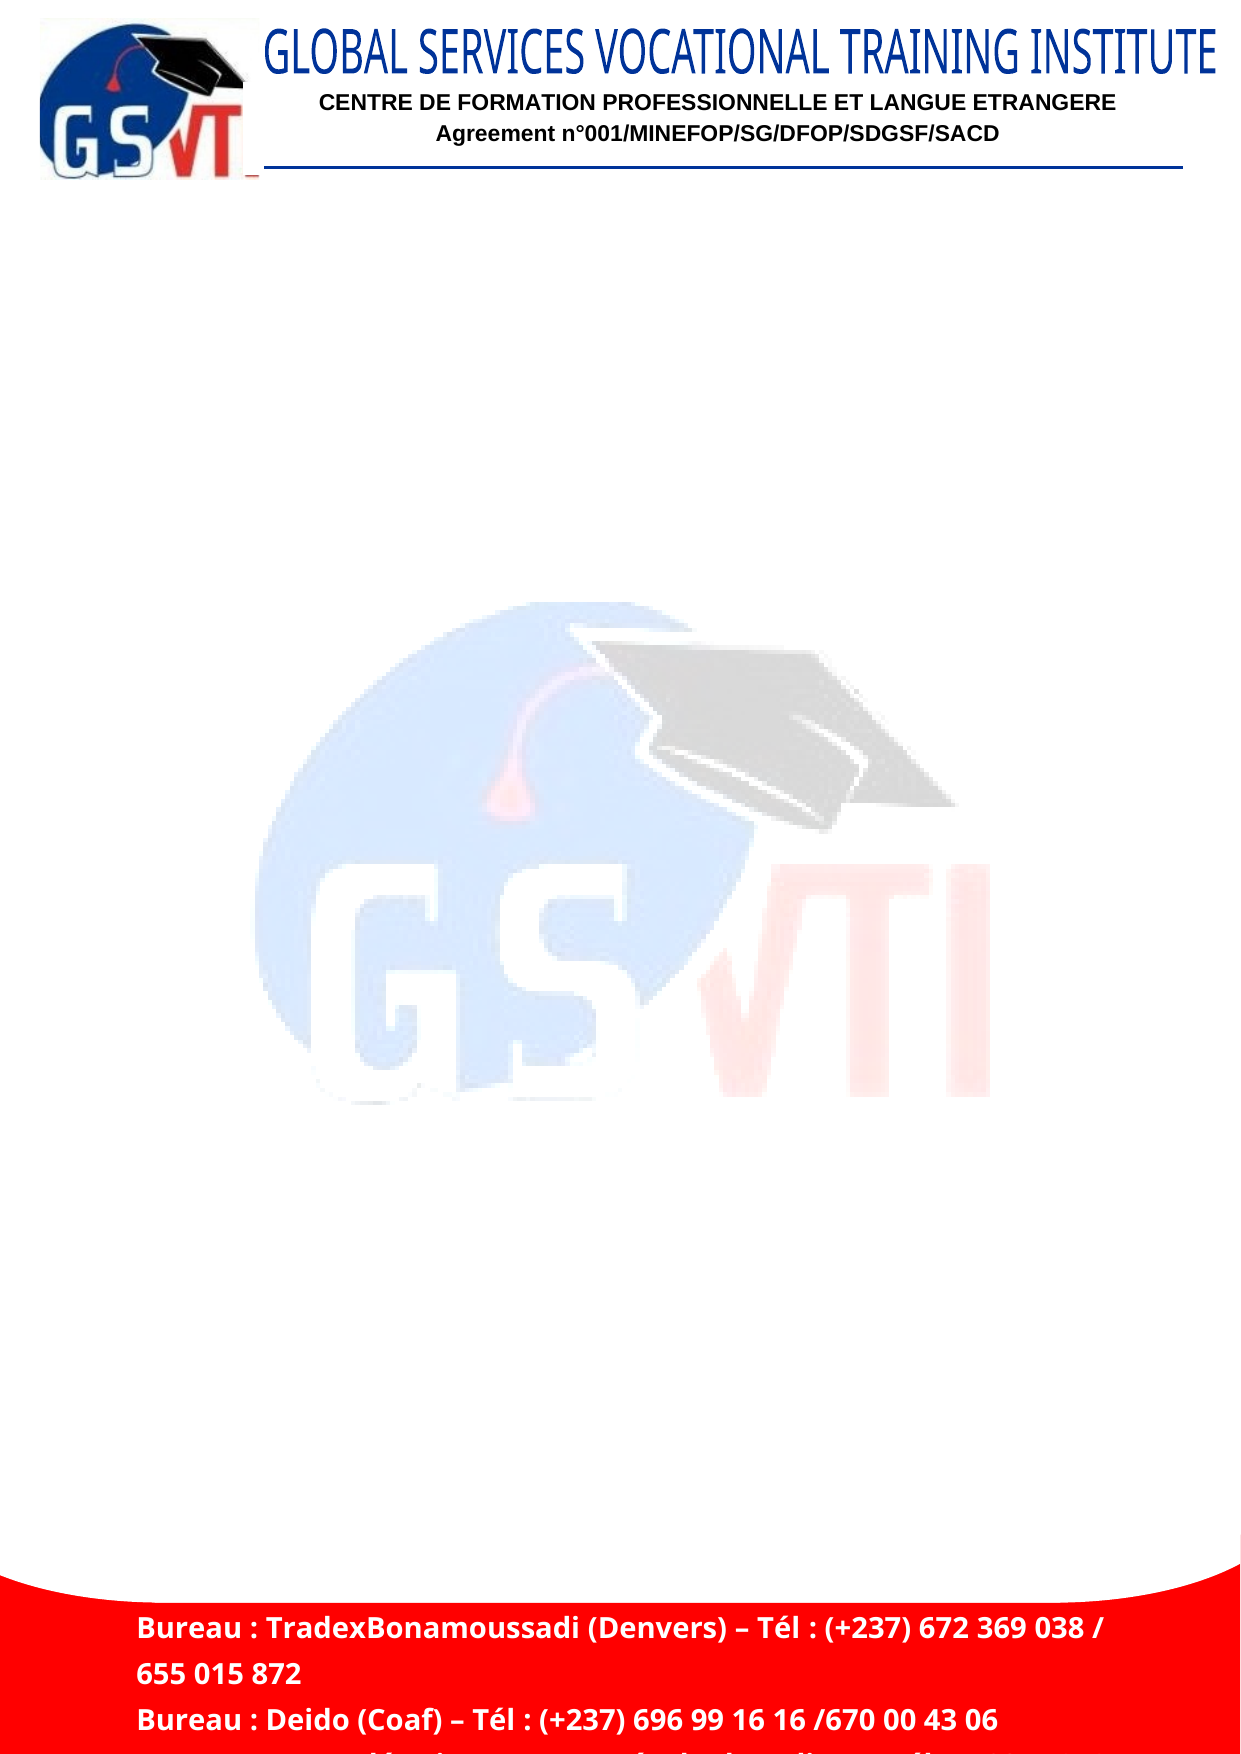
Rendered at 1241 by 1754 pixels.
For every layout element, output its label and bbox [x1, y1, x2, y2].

picture [39, 18, 260, 180]
